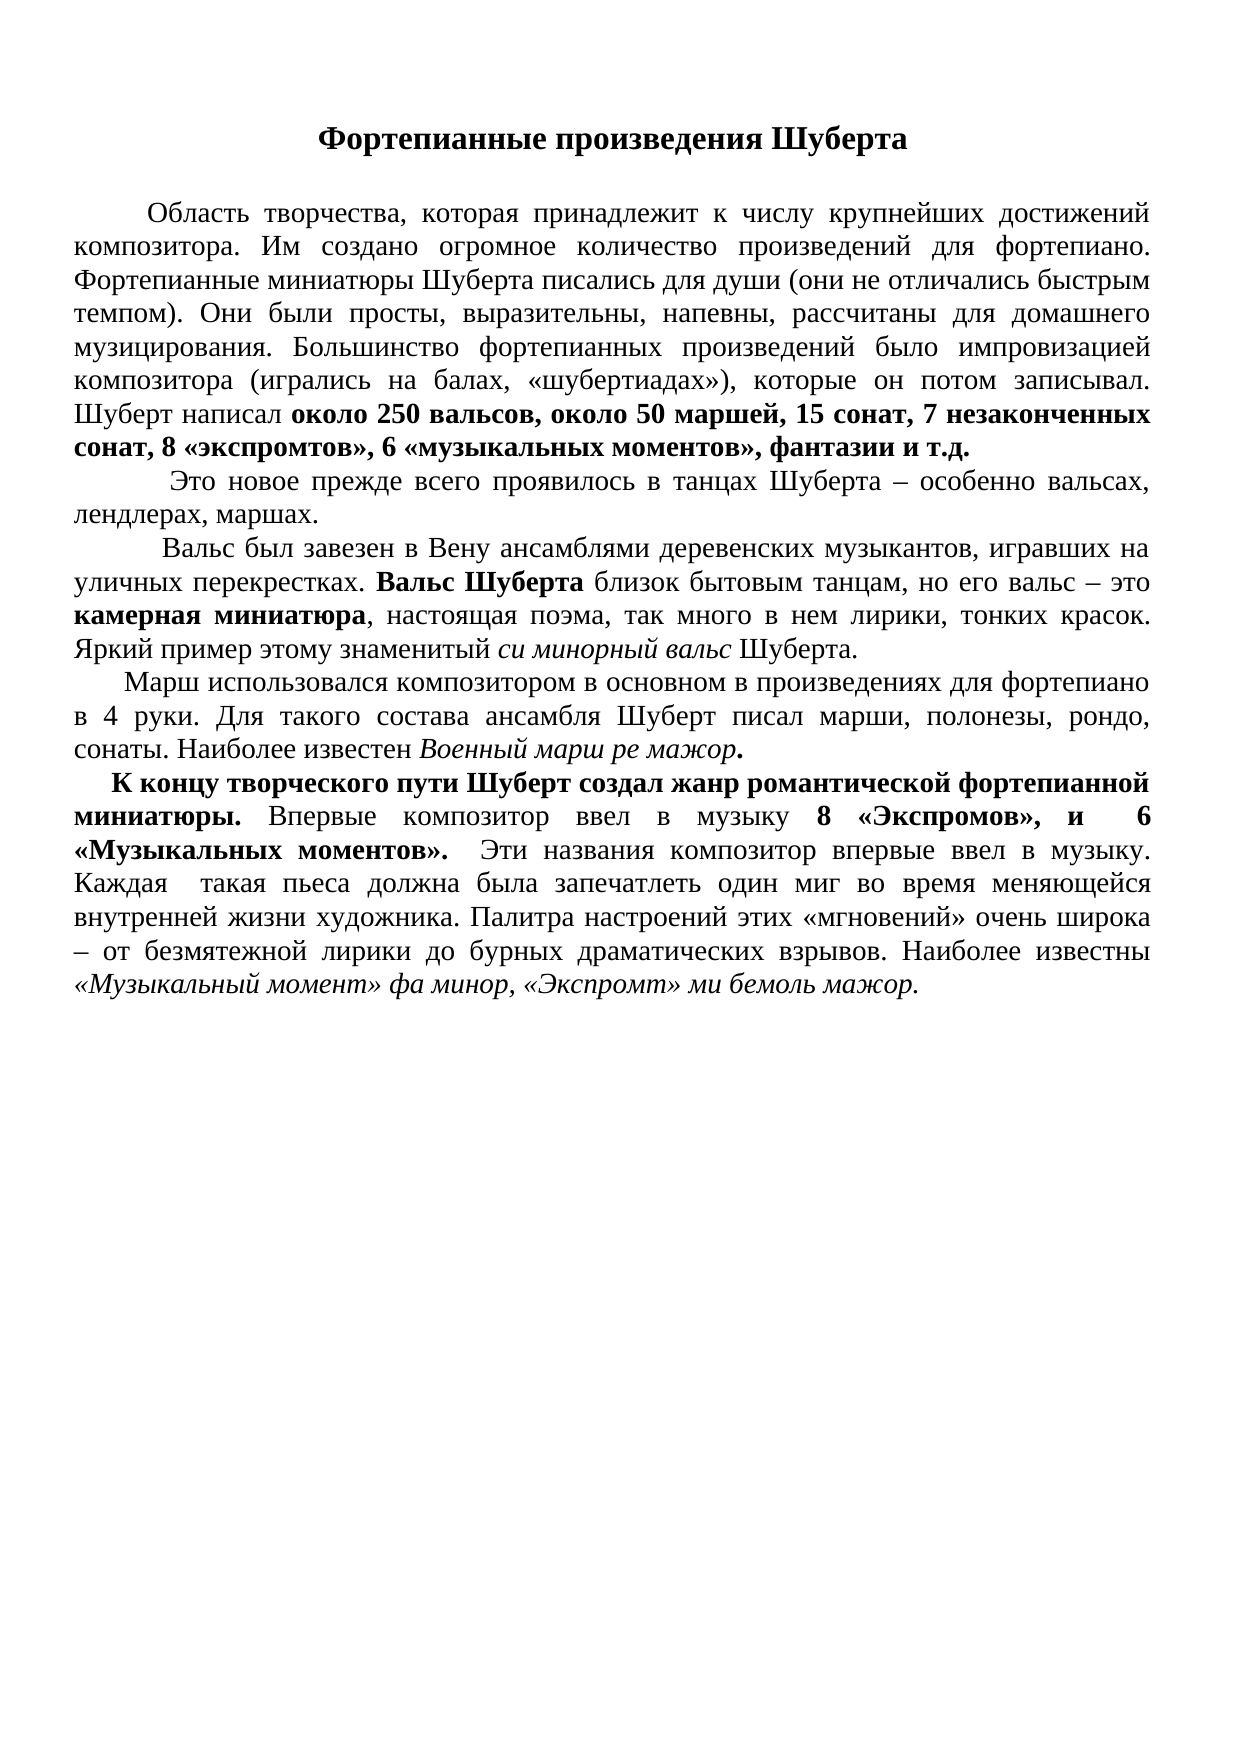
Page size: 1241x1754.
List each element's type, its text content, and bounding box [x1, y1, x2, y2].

text Вальс был завезен в Вену ансамблями деревенских музыкантов, игравших на уличных перекрестках. Вальс Шуберта близок бытовым танцам, но его вальс – это камерная миниатюра, настоящая поэма, так много в нем лирики, тонких красок. Яркий пример этому знаменитый си минорный вальс Шуберта. [74, 530, 1152, 664]
text Область творчества, которая принадлежит к числу крупнейших достижений композитора. Им создано огромное количество произведений для фортепиано. Фортепианные миниатюры Шуберта писались для души (они не отличались быстрым темпом). Они были просты, выразительны, напевны, рассчитаны для домашнего музицирования. Большинство фортепианных произведений было импровизацией композитора (игрались на балах, «шубертиадах»), которые он потом записывал. Шуберт написал около 250 вальсов, около 50 маршей, 15 сонат, 7 незаконченных сонат, 8 «экспромтов», 6 «музыкальных моментов», фантазии и т.д. [74, 195, 1152, 463]
text К концу творческого пути Шуберт создал жанр романтической фортепианной миниатюры. Впервые композитор ввел в музыку 8 «Экспромов», и 6 «Музыкальных моментов». Эти названия композитор впервые ввел в музыку. Каждая такая пьеса должна была запечатлеть один миг во время меняющейся внутренней жизни художника. Палитра настроений этих «мгновений» очень широка – от безмятежной лирики до бурных драматических взрывов. Наиболее известны «Музыкальный момент» фа минор, «Экспромт» ми бемоль мажор. [74, 765, 1152, 1000]
text Фортепианные произведения Шуберта [74, 118, 1152, 156]
text Марш использовался композитором в основном в произведениях для фортепиано в 4 руки. Для такого состава ансамбля Шуберт писал марши, полонезы, рондо, сонаты. Наиболее известен Военный марш ре мажор. [74, 664, 1152, 765]
text Это новое прежде всего проявилось в танцах Шуберта – особенно вальсах, лендлерах, маршах. [74, 463, 1152, 530]
